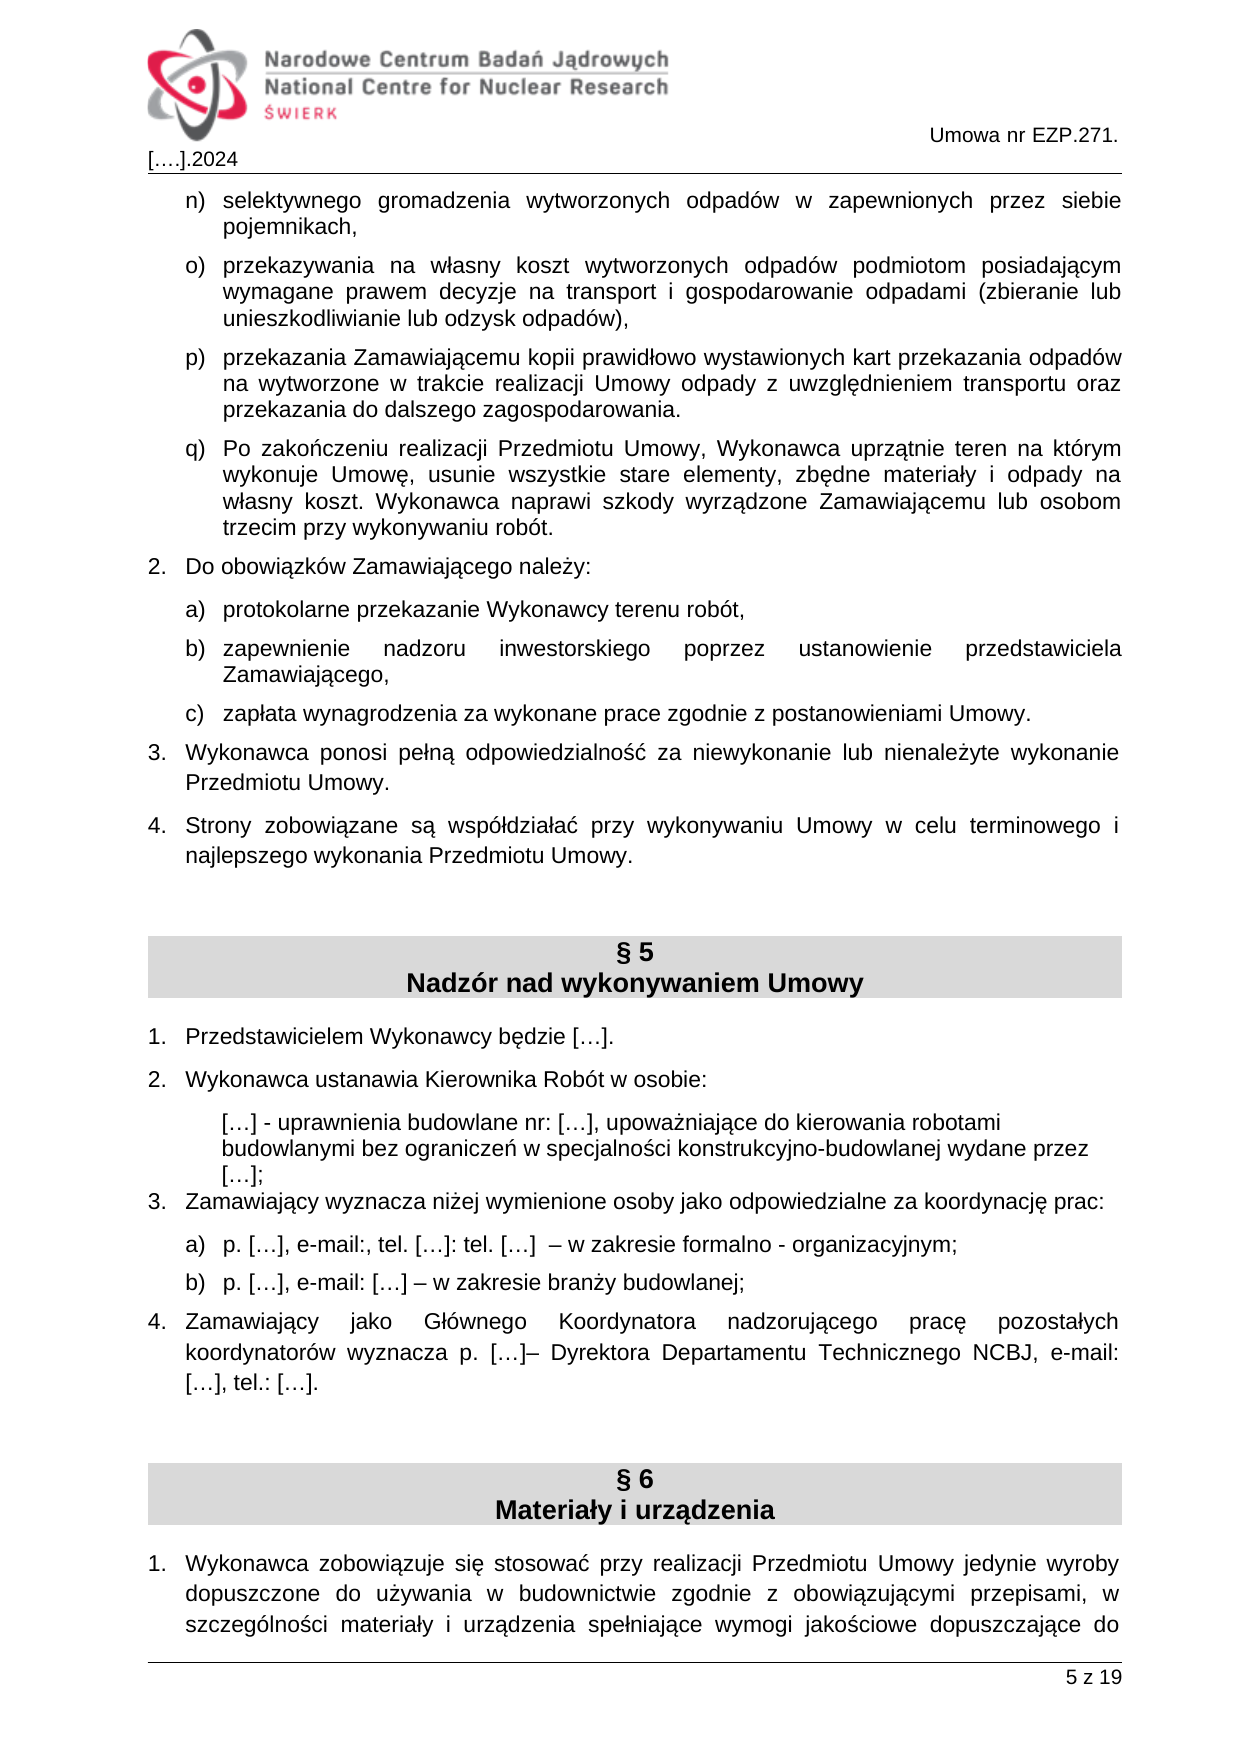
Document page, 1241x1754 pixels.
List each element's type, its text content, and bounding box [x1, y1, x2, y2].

picture [147, 29, 670, 143]
text zapewnienie nadzoru inwestorskiego poprzez ustanowienie przedstawiciela Zamawiającego, [185, 634, 1122, 687]
list Wykonawca ustanawia Kierownika Robót w osobie: [148, 1066, 1120, 1092]
list Do obowiązków Zamawiającego należy: [148, 553, 1120, 579]
list Zamawiający wyznacza niżej wymienione osoby jako odpowiedzialne za koordynację prac: [148, 1188, 1120, 1214]
text selektywnego gromadzenia wytworzonych odpadów w zapewnionych przez siebie pojemnikach, [185, 187, 1122, 239]
list Strony zobowiązane są współdziałać przy wykonywaniu Umowy w celu terminowego i najlepszego wykonania Przedmiotu Umowy. [148, 812, 1120, 868]
list p. […], e-mail:, tel. […]: tel. […] – w zakresie formalno - organizacyjnym; [185, 1231, 1122, 1257]
text Po zakończeniu realizacji Przedmiotu Umowy, Wykonawca uprzątnie teren na którym wykonuje Umowę, usunie wszystkie stare elementy, zbędne materiały i odpady na własny koszt. Wykonawca naprawi szkody wyrządzone Zamawiającemu lub osobom trzecim przy wykonywaniu robót. [185, 435, 1122, 541]
subtitle § 5 Nadzór nad wykonywaniem Umowy [148, 936, 1122, 998]
text zapłata wynagrodzenia za wykonane prace zgodnie z postanowieniami Umowy. [185, 700, 1122, 726]
text przekazania Zamawiającemu kopii prawidłowo wystawionych kart przekazania odpadów na wytworzone w trakcie realizacji Umowy odpady z uwzględnieniem transportu oraz przekazania do dalszego zagospodarowania. [185, 343, 1122, 423]
subtitle § 6 Materiały i urządzenia [148, 1463, 1122, 1525]
list Wykonawca ponosi pełną odpowiedzialność za niewykonanie lub nienależyte wykonanie Przedmiotu Umowy. [148, 739, 1120, 795]
list […] - uprawnienia budowlane nr: […], upoważniające do kierowania robotami budowlanymi bez ograniczeń w specjalności konstrukcyjno-budowlanej wydane przez […]; [221, 1109, 1122, 1188]
text p. […], e-mail: […] – w zakresie branży budowlanej; [185, 1269, 1122, 1296]
list protokolarne przekazanie Wykonawcy terenu robót, [185, 596, 1122, 622]
list Przedstawicielem Wykonawcy będzie […]. [148, 1023, 1120, 1050]
text przekazywania na własny koszt wytworzonych odpadów podmiotom posiadającym wymagane prawem decyzje na transport i gospodarowanie odpadami (zbieranie lub unieszkodliwianie lub odzysk odpadów), [185, 252, 1122, 331]
list Zamawiający jako Głównego Koordynatora nadzorującego pracę pozostałych koordynatorów wyznacza p. […]– Dyrektora Departamentu Technicznego NCBJ, e-mail: […], tel.: […]. [148, 1308, 1120, 1395]
